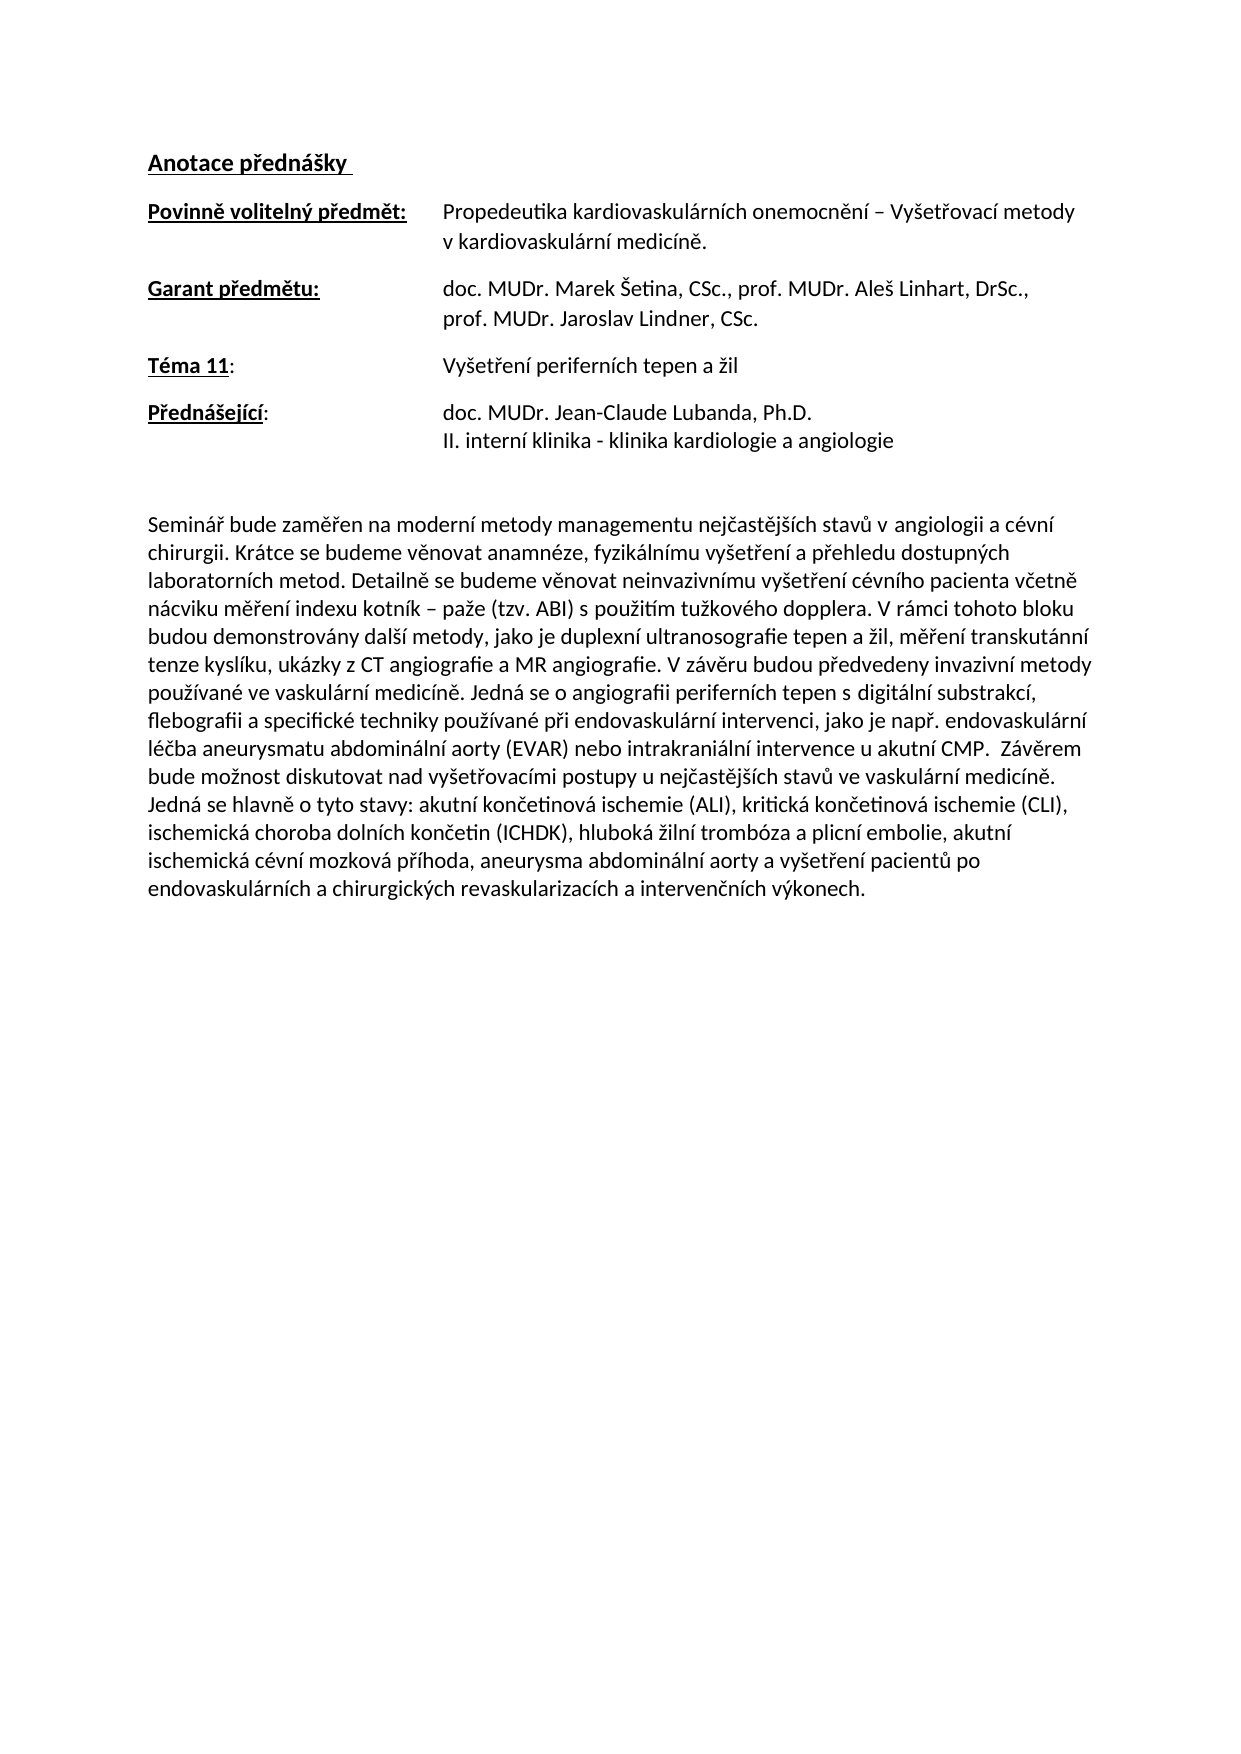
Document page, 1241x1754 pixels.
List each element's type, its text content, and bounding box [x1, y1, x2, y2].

text Přednášející: doc. MUDr. Jean-Claude Lubanda, Ph.D. [148, 398, 1093, 426]
text Anotace přednášky [148, 148, 1093, 178]
text Garant předmětu: doc. MUDr. Marek Šetina, CSc., prof. MUDr. Aleš Linhart, DrSc., prof. MUDr. Jaroslav Lindner, CSc. [148, 274, 1093, 332]
text Téma 11: Vyšetření periferních tepen a žil [148, 351, 1093, 379]
text Seminář bude zaměřen na moderní metody managementu nejčastějších stavů v angiologii a cévní chirurgii. Krátce se budeme věnovat anamnéze, fyzikálnímu vyšetření a přehledu dostupných laboratorních metod. Detailně se budeme věnovat neinvazivnímu vyšetření cévního pacienta včetně nácviku měření indexu kotník – paže (tzv. ABI) s použitím tužkového dopplera. V rámci tohoto bloku budou demonstrovány další metody, jako je duplexní ultranosografie tepen a žil, měření transkutánní tenze kyslíku, ukázky z CT angiografie a MR angiografie. V závěru budou předvedeny invazivní metody používané ve vaskulární medicíně. Jedná se o angiografii periferních tepen s digitální substrakcí, flebografii a specifické techniky používané při endovaskulární intervenci, jako je např. endovaskulární léčba aneurysmatu abdominální aorty (EVAR) nebo intrakraniální intervence u akutní CMP. Závěrem bude možnost diskutovat nad vyšetřovacími postupy u nejčastějších stavů ve vaskulární medicíně. Jedná se hlavně o tyto stavy: akutní končetinová ischemie (ALI), kritická končetinová ischemie (CLI), ischemická choroba dolních končetin (ICHDK), hluboká žilní trombóza a plicní embolie, akutní ischemická cévní mozková příhoda, aneurysma abdominální aorty a vyšetření pacientů po endovaskulárních a chirurgických revaskularizacích a intervenčních výkonech. [148, 510, 1093, 903]
text II. interní klinika - klinika kardiologie a angiologie [148, 426, 1093, 454]
text Povinně volitelný předmět: Propedeutika kardiovaskulárních onemocnění – Vyšetřovací metody v kardiovaskulární medicíně. [148, 197, 1093, 255]
